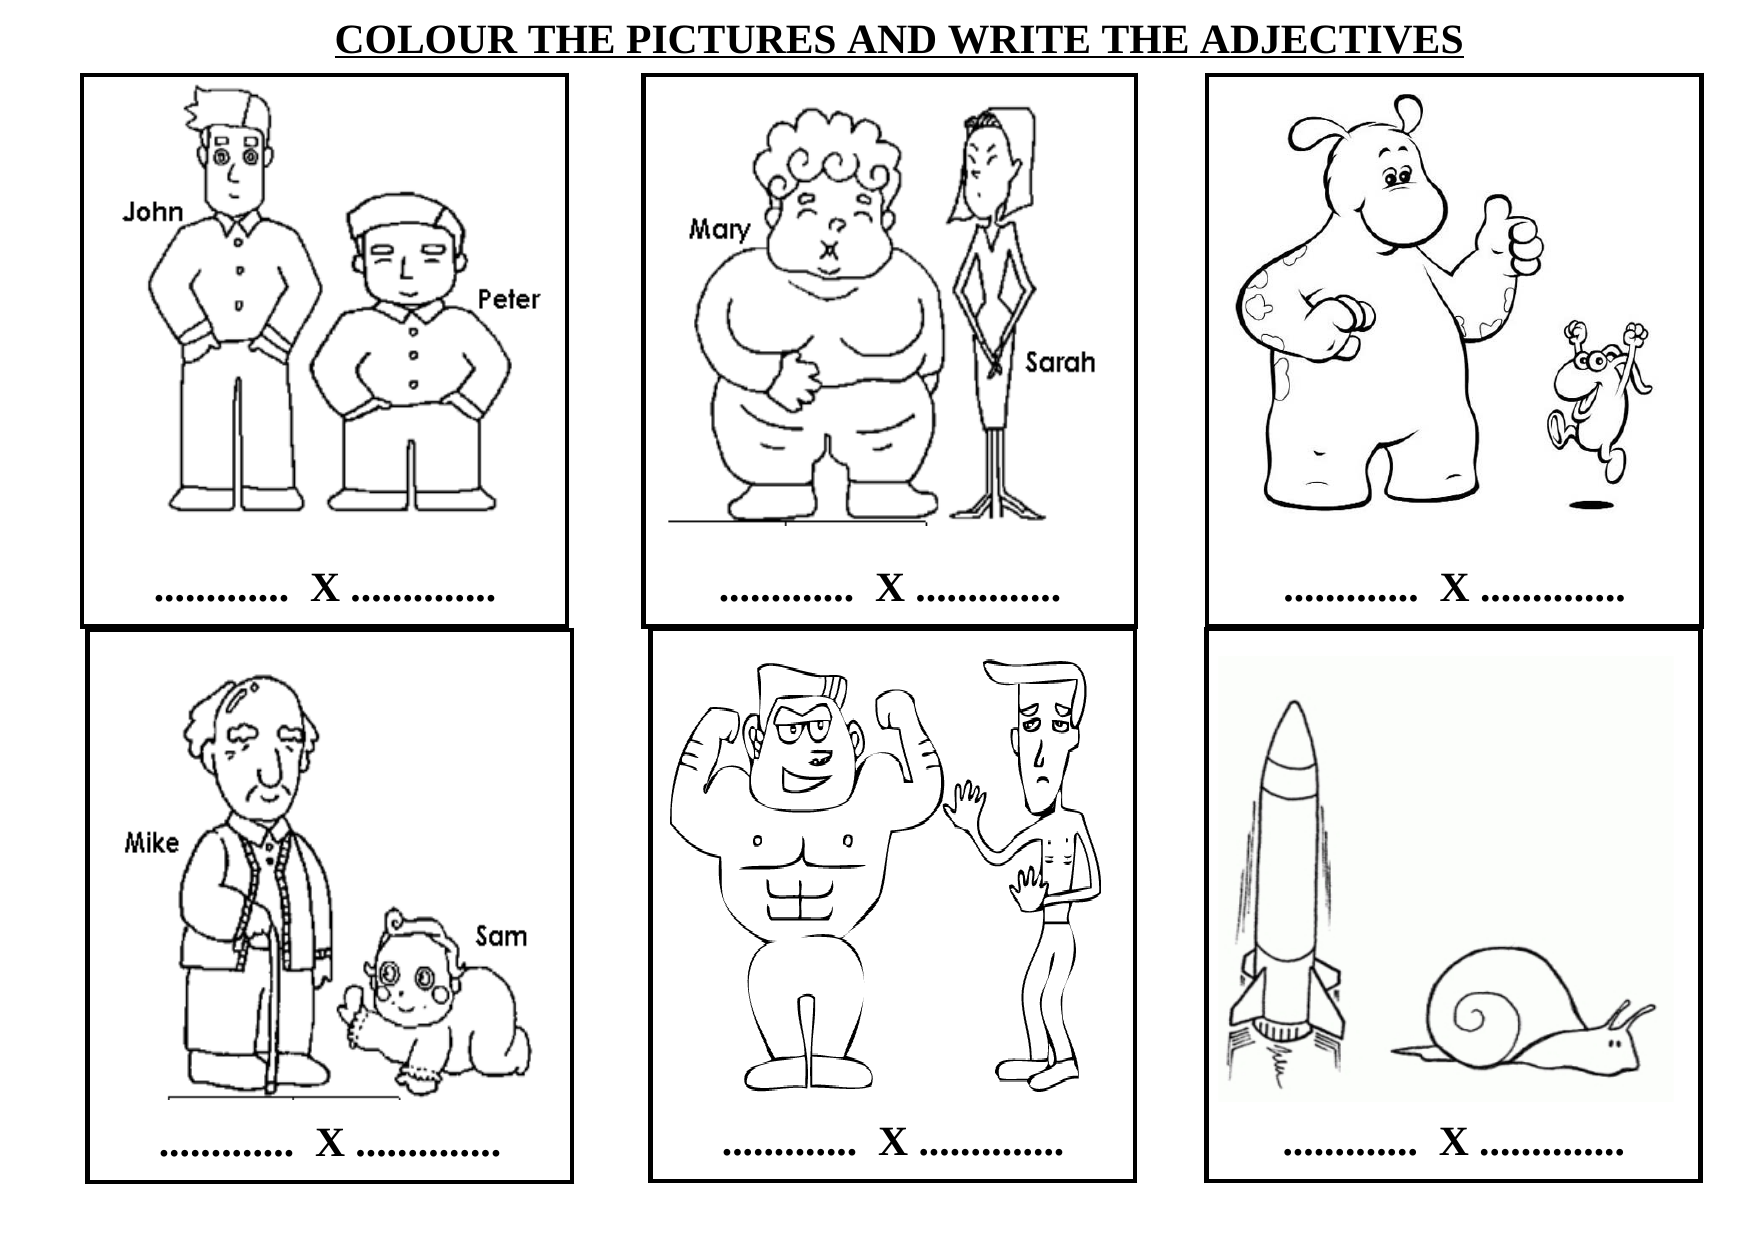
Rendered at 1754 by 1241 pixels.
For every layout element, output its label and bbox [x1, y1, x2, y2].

picture [668, 656, 1112, 1100]
picture [1218, 656, 1674, 1102]
picture [118, 82, 562, 526]
picture [668, 82, 1112, 526]
picture [118, 656, 562, 1100]
picture [1218, 82, 1662, 526]
